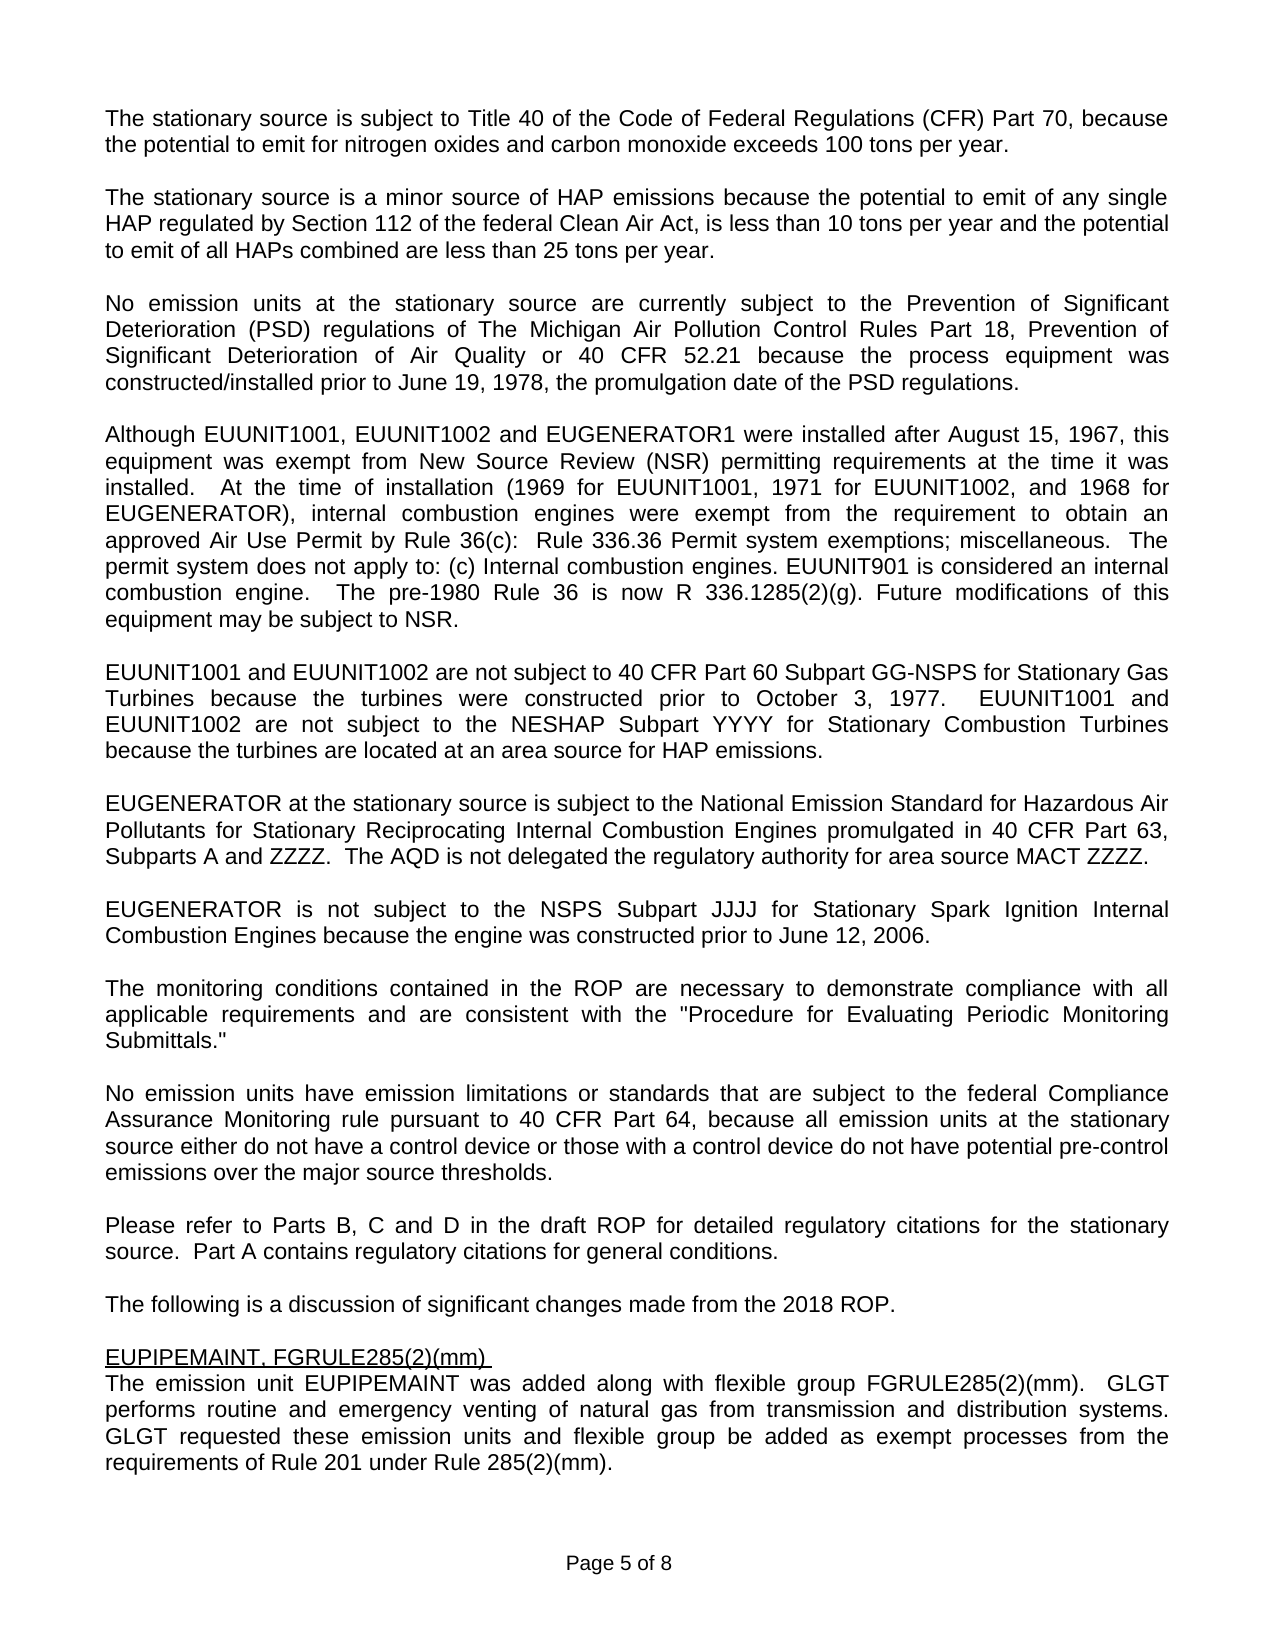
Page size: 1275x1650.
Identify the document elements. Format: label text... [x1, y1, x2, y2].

text Although EUUNIT1001, EUUNIT1002 and EUGENERATOR1 were installed after August 15, 1967, this equipment was exempt from New Source Review (NSR) permitting requirements at the time it was installed. At the time of installation (1969 for EUUNIT1001, 1971 for EUUNIT1002, and 1968 for EUGENERATOR), internal combustion engines were exempt from the requirement to obtain an approved Air Use Permit by Rule 36(c): Rule 336.36 Permit system exemptions; miscellaneous. The permit system does not apply to: (c) Internal combustion engines. EUUNIT901 is considered an internal combustion engine. The pre-1980 Rule 36 is now R 336.1285(2)(g). Future modifications of this equipment may be subject to NSR. [105, 421, 1170, 632]
text No emission units at the stationary source are currently subject to the Prevention of Significant Deterioration (PSD) regulations of The Michigan Air Pollution Control Rules Part 18, Prevention of Significant Deterioration of Air Quality or 40 CFR 52.21 because the process equipment was constructed/installed prior to June 19, 1978, the promulgation date of the PSD regulations. [105, 289, 1170, 395]
text EUUNIT1001 and EUUNIT1002 are not subject to 40 CFR Part 60 Subpart GG-NSPS for Stationary Gas Turbines because the turbines were constructed prior to October 3, 1977. EUUNIT1001 and EUUNIT1002 are not subject to the NESHAP Subpart YYYY for Stationary Combustion Turbines because the turbines are located at an area source for HAP emissions. [105, 658, 1170, 764]
text EUGENERATOR is not subject to the NSPS Subpart JJJJ for Stationary Spark Ignition Internal Combustion Engines because the engine was constructed prior to June 12, 2006. [105, 896, 1170, 948]
text The emission unit EUPIPEMAINT was added along with flexible group FGRULE285(2)(mm). GLGT performs routine and emergency venting of natural gas from transmission and distribution systems. GLGT requested these emission units and flexible group be added as exempt processes from the requirements of Rule 201 under Rule 285(2)(mm). [105, 1370, 1170, 1475]
text EUGENERATOR at the stationary source is subject to the National Emission Standard for Hazardous Air Pollutants for Stationary Reciprocating Internal Combustion Engines promulgated in 40 CFR Part 63, Subparts A and ZZZZ. The AQD is not delegated the regulatory authority for area source MACT ZZZZ. [105, 790, 1170, 869]
text The monitoring conditions contained in the ROP are necessary to demonstrate compliance with all applicable requirements and are consistent with the "Procedure for Evaluating Periodic Monitoring Submittals." [105, 975, 1170, 1054]
text EUPIPEMAINT, FGRULE285(2)(mm) [105, 1344, 1170, 1370]
text The stationary source is a minor source of HAP emissions because the potential to emit of any single HAP regulated by Section 112 of the federal Clean Air Act, is less than 10 tons per year and the potential to emit of all HAPs combined are less than 25 tons per year. [105, 184, 1170, 263]
text Please refer to Parts B, C and D in the draft ROP for detailed regulatory citations for the stationary source. Part A contains regulatory citations for general conditions. [105, 1212, 1170, 1264]
text The following is a discussion of significant changes made from the 2018 ROP. [105, 1291, 1170, 1317]
text No emission units have emission limitations or standards that are subject to the federal Compliance Assurance Monitoring rule pursuant to 40 CFR Part 64, because all emission units at the stationary source either do not have a control device or those with a control device do not have potential pre-control emissions over the major source thresholds. [105, 1080, 1170, 1186]
text The stationary source is subject to Title 40 of the Code of Federal Regulations (CFR) Part 70, because the potential to emit for nitrogen oxides and carbon monoxide exceeds 100 tons per year. [105, 105, 1170, 158]
